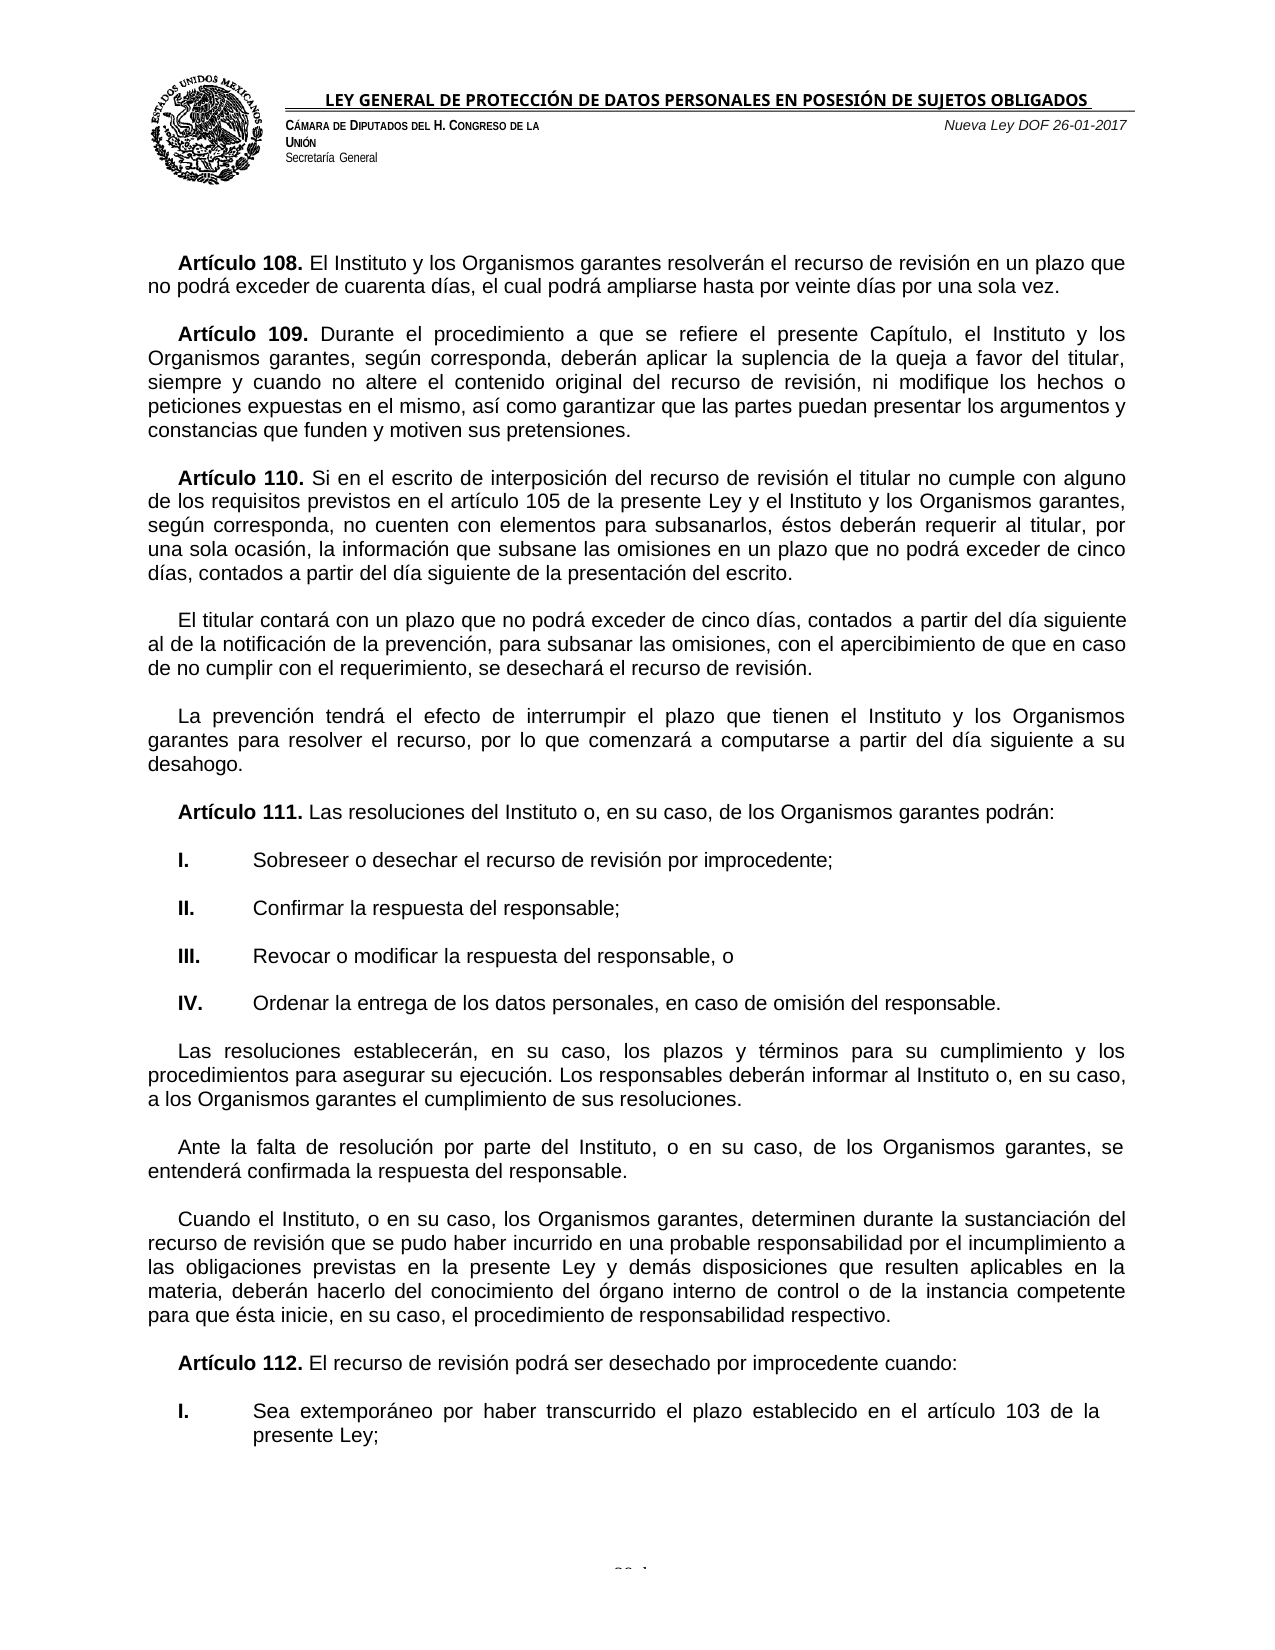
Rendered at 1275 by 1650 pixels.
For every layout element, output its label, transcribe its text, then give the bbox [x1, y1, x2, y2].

list Confirmar la respuesta del responsable; [178, 895, 1139, 919]
list Sobreseer o desechar el recurso de revisión por improcedente; [178, 848, 1139, 872]
text Artículo 112. El recurso de revisión podrá ser desechado por improcedente cuando: [178, 1351, 1139, 1374]
list Revocar o modificar la respuesta del responsable, o [178, 943, 1139, 967]
text Artículo 110. Si en el escrito de interposición del recurso de revisión el titular no cumple con alguno de los requisitos previstos en el artículo 105 de la presente Ley y el Instituto y los Organismos garantes, según corresponda, no cuenten con elementos para subsanarlos, éstos deberán requerir al titular, por una sola ocasión, la información que subsane las omisiones en un plazo que no podrá exceder de cinco días, contados a partir del día siguiente de la presentación del escrito. [148, 465, 1128, 585]
text Artículo 111. Las resoluciones del Instituto o, en su caso, de los Organismos garantes podrán: [178, 800, 1139, 824]
text Las resoluciones establecerán, en su caso, los plazos y términos para su cumplimiento y los procedimientos para asegurar su ejecución. Los responsables deberán informar al Instituto o, en su caso, a los Organismos garantes el cumplimiento de sus resoluciones. [148, 1039, 1127, 1111]
list Ordenar la entrega de los datos personales, en caso de omisión del responsable. [178, 991, 1139, 1015]
text Cuando el Instituto, o en su caso, los Organismos garantes, determinen durante la sustanciación del recurso de revisión que se pudo haber incurrido en una probable responsabilidad por el incumplimiento a las obligaciones previstas en la presente Ley y demás disposiciones que resulten aplicables en la materia, deberán hacerlo del conocimiento del órgano interno de control o de la instancia competente para que ésta inicie, en su caso, el procedimiento de responsabilidad respectivo. [148, 1207, 1127, 1327]
text Artículo 109. Durante el procedimiento a que se refiere el presente Capítulo, el Instituto y los Organismos garantes, según corresponda, deberán aplicar la suplencia de la queja a favor del titular, siempre y cuando no altere el contenido original del recurso de revisión, ni modifique los hechos o peticiones expuestas en el mismo, así como garantizar que las partes puedan presentar los argumentos y constancias que funden y motiven sus pretensiones. [148, 322, 1127, 441]
text La prevención tendrá el efecto de interrumpir el plazo que tienen el Instituto y los Organismos garantes para resolver el recurso, por lo que comenzará a computarse a partir del día siguiente a su desahogo. [148, 704, 1127, 776]
text El titular contará con un plazo que no podrá exceder de cinco días, contados a partir del día siguiente al de la notificación de la prevención, para subsanar las omisiones, con el apercibimiento de que en caso de no cumplir con el requerimiento, se desechará el recurso de revisión. [148, 608, 1127, 680]
list Sea extemporáneo por haber transcurrido el plazo establecido en el artículo 103 de la presente Ley; [178, 1399, 1127, 1447]
picture [150, 75, 263, 185]
text Artículo 108. El Instituto y los Organismos garantes resolverán el recurso de revisión en un plazo que no podrá exceder de cuarenta días, el cual podrá ampliarse hasta por veinte días por una sola vez. [148, 250, 1126, 298]
text Ante la falta de resolución por parte del Instituto, o en su caso, de los Organismos garantes, se entenderá confirmada la respuesta del responsable. [148, 1135, 1126, 1183]
